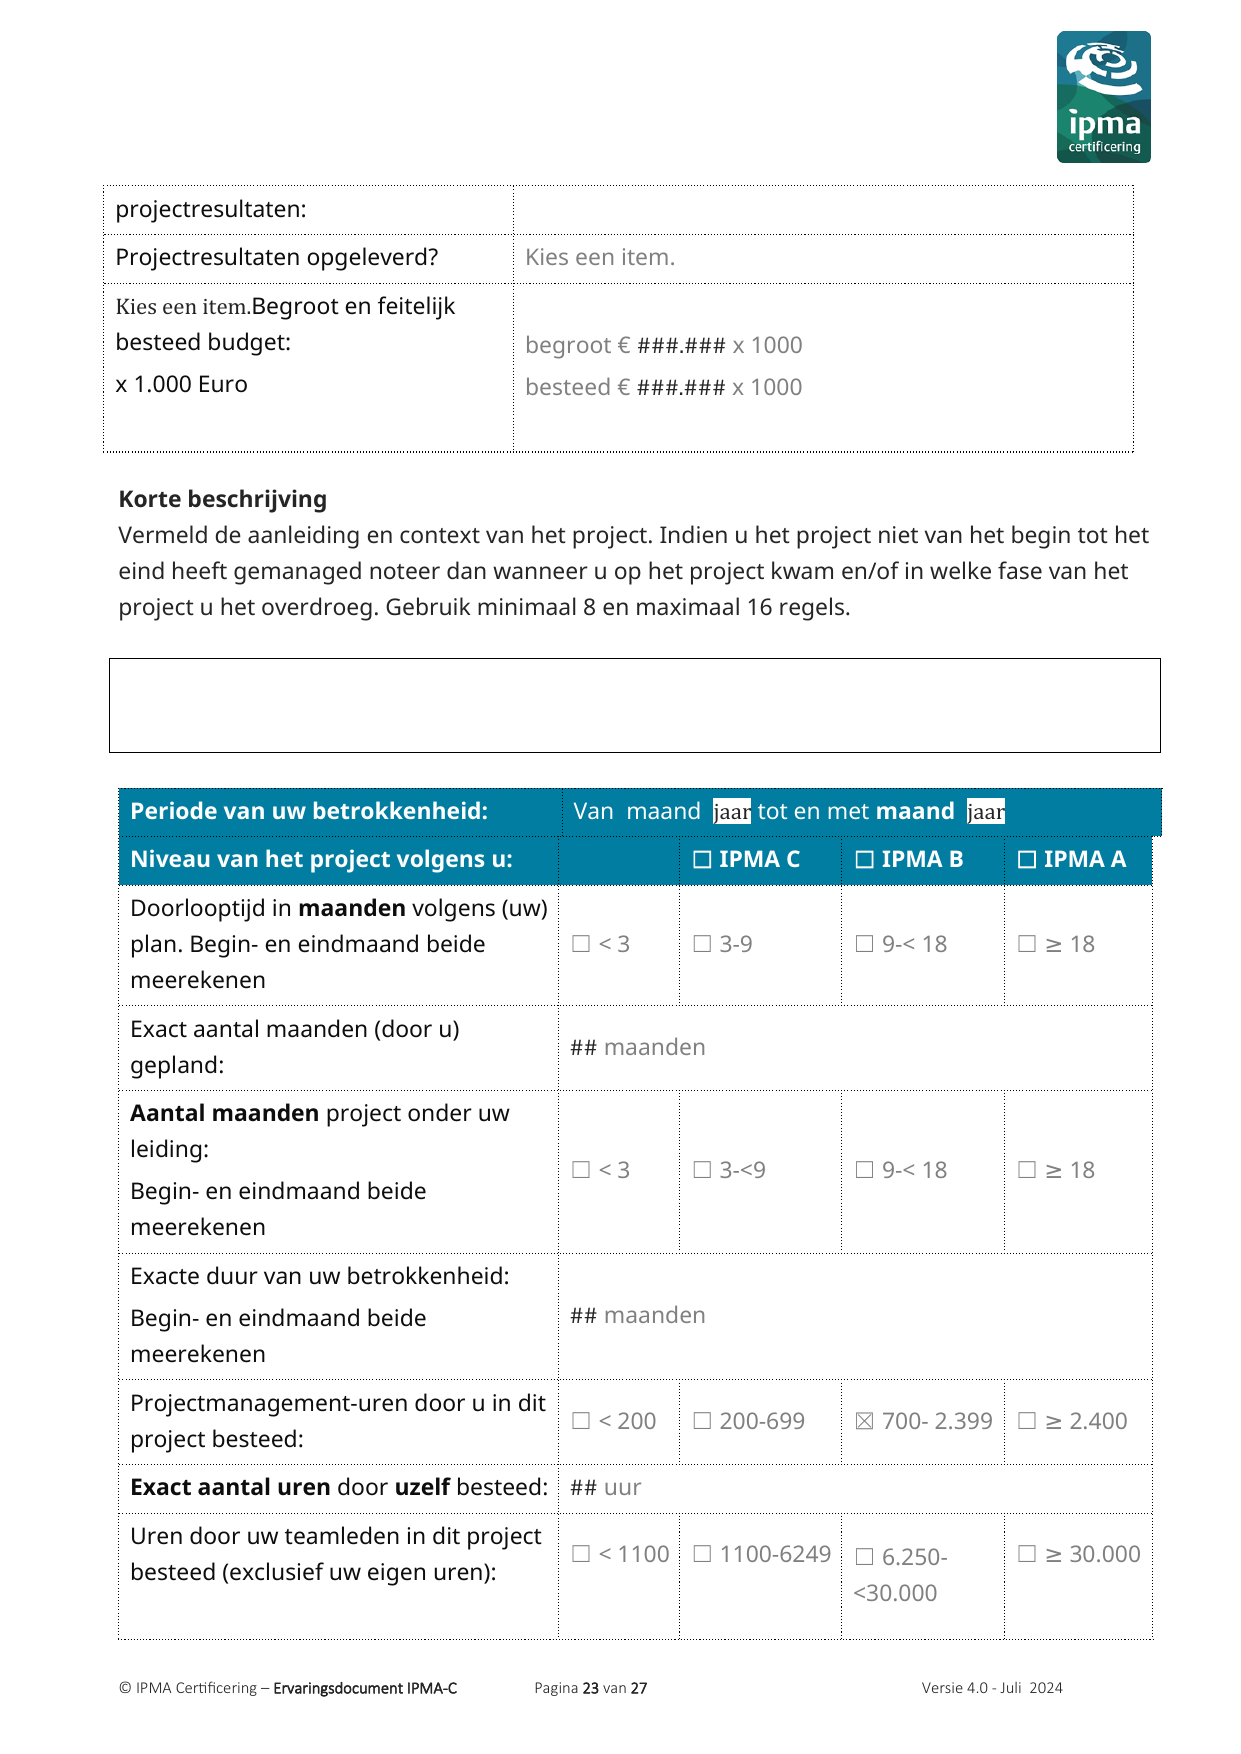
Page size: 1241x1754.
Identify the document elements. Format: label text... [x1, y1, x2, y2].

table_cell Beoogde projectresultaten: [104, 185, 514, 234]
table_cell ≥ 18 [1004, 1090, 1152, 1253]
table_cell Aantal maanden project onder uw leiding: Begin- en eindmaand beide meerekenen [119, 1090, 558, 1253]
table_header Van tot en met [562, 788, 1162, 836]
table_cell < 3 [558, 1090, 679, 1253]
table_cell Niveau van het project volgens u: [119, 836, 558, 885]
table_cell Exacte duur van uw betrokkenheid: Begin- en eindmaand beide meerekenen [119, 1253, 558, 1379]
table_header Periode van uw betrokkenheid: [119, 788, 562, 836]
table_cell 1100-6249 [679, 1513, 842, 1639]
table_cell < 1100 [558, 1513, 679, 1639]
table_cell Projectresultaten opgeleverd? [104, 234, 514, 282]
table_cell Begroot en feitelijk besteed budget: x 1.000 Euro [104, 283, 514, 451]
table_cell Uren door uw teamleden in dit project besteed (exclusief uw eigen uren): [119, 1513, 558, 1639]
table_cell Doorlooptijd in maanden volgens (uw) plan. Begin- en eindmaand beide meerekenen [119, 885, 558, 1005]
table_cell [558, 836, 679, 885]
table_cell Exact aantal maanden (door u) gepland: [119, 1005, 558, 1090]
table_cell ≥ 2.400 [1004, 1379, 1152, 1464]
table_cell ≥ 30.000 [1004, 1513, 1152, 1639]
table_cell maanden [558, 1253, 1152, 1379]
text Korte beschrijving Vermeld de aanleiding en context van het project. Indien u het project niet van het begin tot het eind heeft gemanaged noteer dan wanneer u op het project kwam en/of in welke fase van het project u het overdroeg. Gebruik minimaal 8 en maximaal 16 regels. [118, 483, 1152, 622]
table_cell 200-699 [679, 1379, 842, 1464]
table_cell 700- 2.399 [842, 1379, 1004, 1464]
picture [1057, 31, 1151, 163]
table_cell 9-< 18 [842, 885, 1004, 1005]
table_cell IPMA B [842, 836, 1004, 885]
table_cell ≥ 18 [1004, 885, 1152, 1005]
table_cell < 3 [558, 885, 679, 1005]
table_cell Projectmanagement-uren door u in dit project besteed: [119, 1379, 558, 1464]
table_cell IPMA C [679, 836, 842, 885]
table_cell < 200 [558, 1379, 679, 1464]
table_cell 6.250-<30.000 [842, 1513, 1004, 1639]
table_cell 3-<9 [679, 1090, 842, 1253]
table_cell Exact aantal uren door uzelf besteed: [119, 1464, 558, 1513]
table_cell maanden [558, 1005, 1152, 1090]
table_cell 3-9 [679, 885, 842, 1005]
table_cell IPMA A [1004, 836, 1152, 885]
table_cell 9-< 18 [842, 1090, 1004, 1253]
table_cell uur [558, 1464, 1152, 1513]
table_cell begroot € x 1000 besteed € x 1000 [514, 283, 1134, 451]
